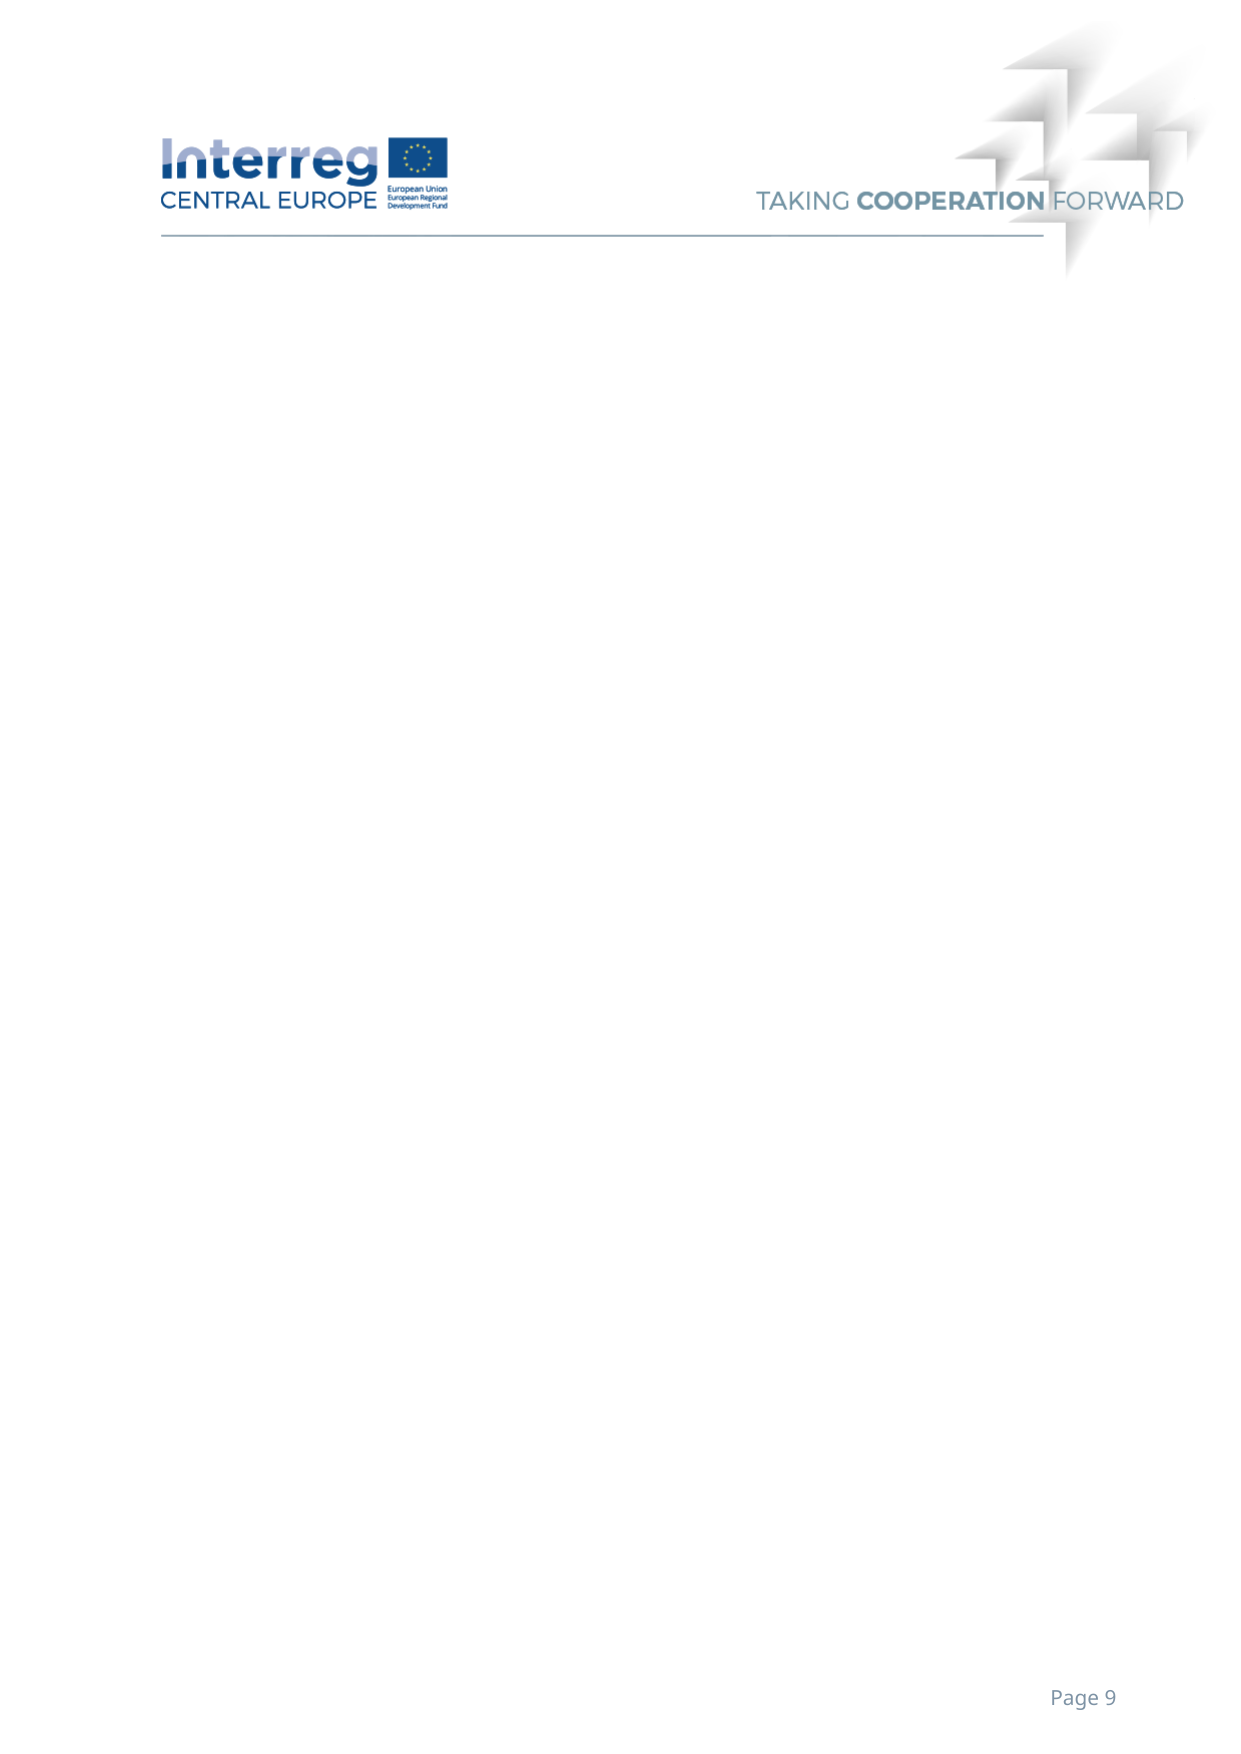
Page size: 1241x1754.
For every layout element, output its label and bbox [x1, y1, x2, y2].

picture [99, 21, 1235, 304]
